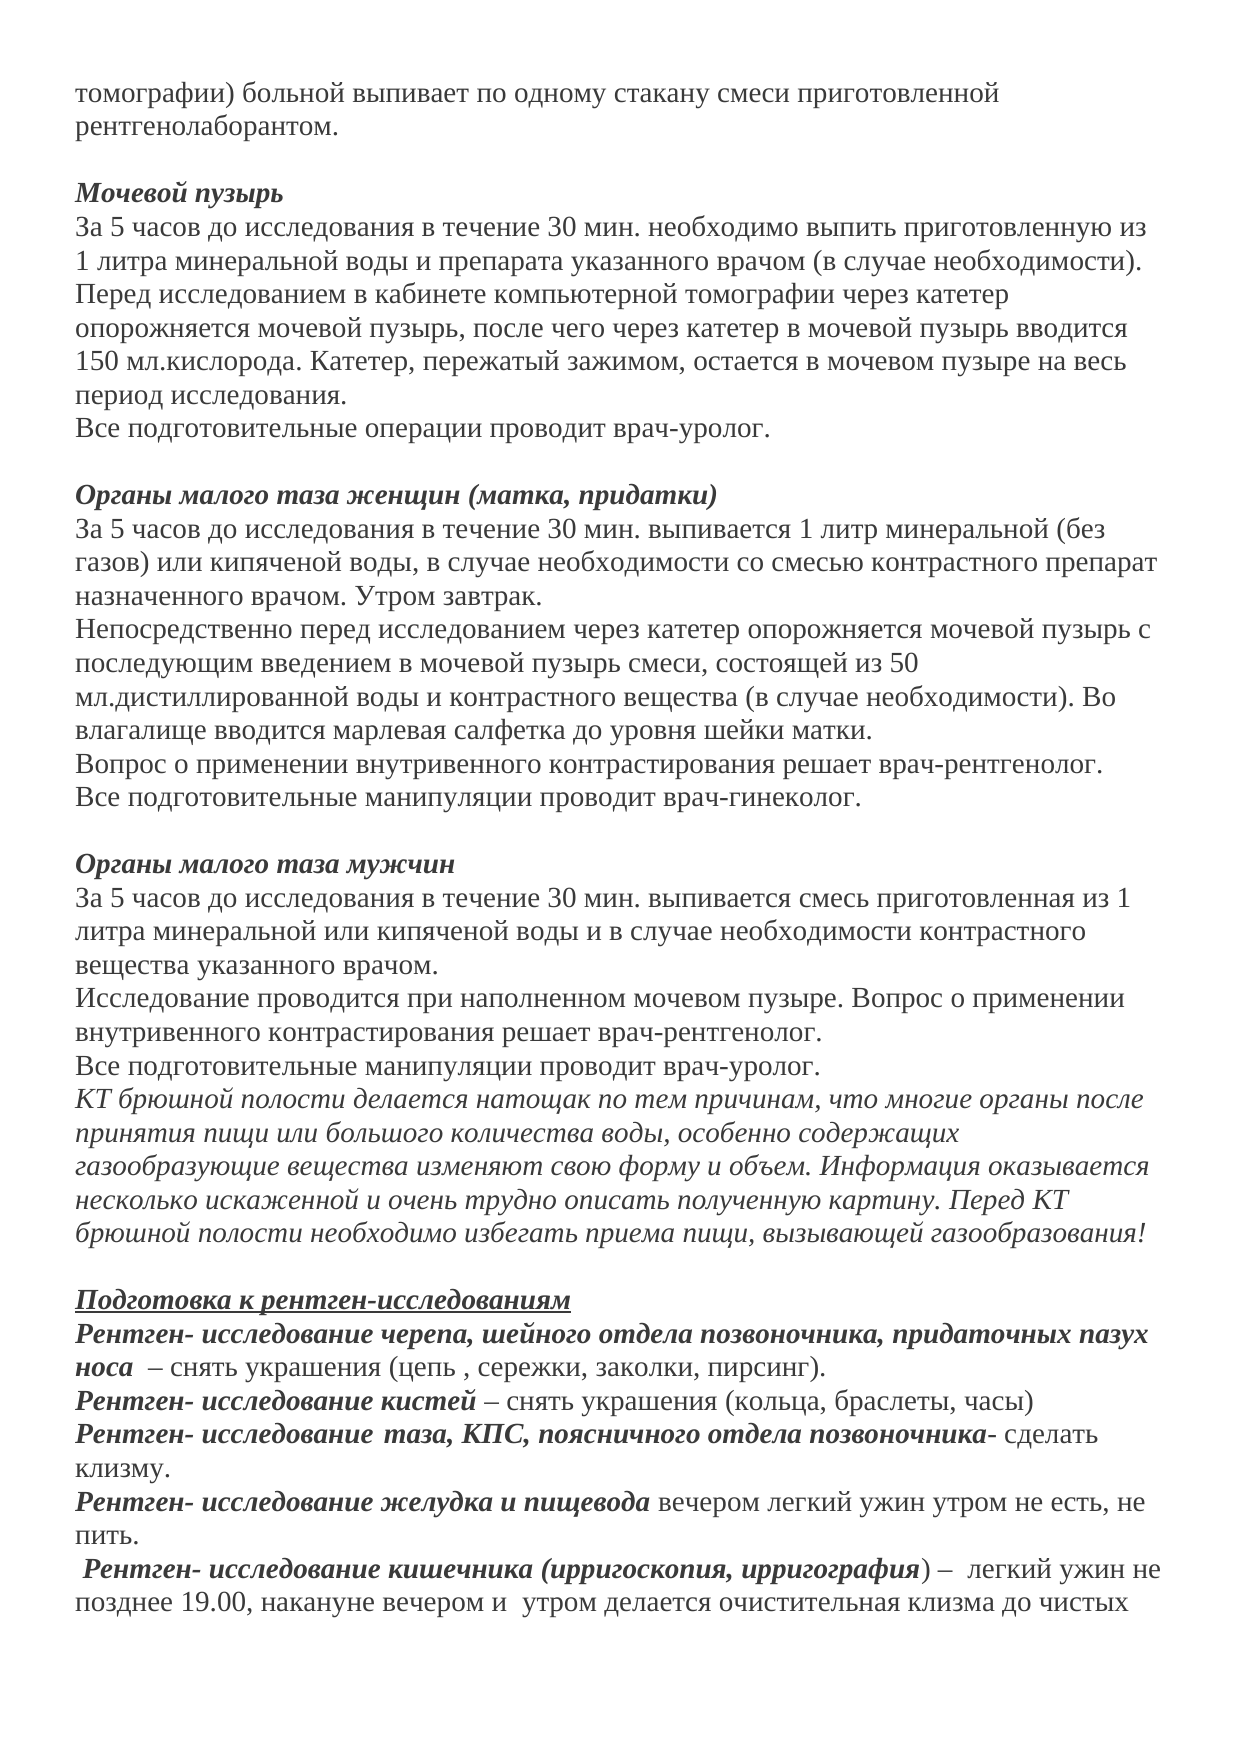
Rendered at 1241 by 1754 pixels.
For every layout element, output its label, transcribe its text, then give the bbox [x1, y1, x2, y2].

text Органы малого таза женщин (матка, придатки) [75, 477, 1165, 511]
text Подготовка к рентген-исследованиям [75, 1282, 1165, 1316]
text Рентген- исследование черепа, шейного отдела позвоночника, придаточных пазух носа – снять украшения (цепь , сережки, заколки, пирсинг). [75, 1316, 1165, 1383]
text За 5 часов до исследования в течение 30 мин. выпивается 1 литр минеральной (без газов) или кипяченой воды, в случае необходимости со смесью контрастного препарат назначенного врачом. Утром завтрак. Непосредственно перед исследованием через катетер опорожняется мочевой пузырь с последующим введением в мочевой пузырь смеси, состоящей из 50 мл.дистиллированной воды и контрастного вещества (в случае необходимости). Во влагалище вводится марлевая салфетка до уровня шейки матки. Вопрос о применении внутривенного контрастирования решает врач-рентгенолог. Все подготовительные манипуляции проводит врач-гинеколог. [75, 511, 1165, 813]
text Рентген- исследование таза, КПС, поясничного отдела позвоночника- сделать клизму. [75, 1417, 1165, 1484]
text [75, 1551, 1165, 1618]
text КТ брюшной полости делается натощак по тем причинам, что многие органы после принятия пищи или большого количества воды, особенно содержащих газообразующие вещества изменяют свою форму и объем. Информация оказывается несколько искаженной и очень трудно описать полученную картину. Перед КТ брюшной полости необходимо избегать приема пищи, вызывающей газообразования! [75, 1081, 1165, 1249]
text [75, 75, 1165, 142]
text За 5 часов до исследования в течение 30 мин. выпивается смесь приготовленная из 1 литра минеральной или кипяченой воды и в случае необходимости контрастного вещества указанного врачом. Исследование проводится при наполненном мочевом пузыре. Вопрос о применении внутривенного контрастирования решает врач-рентгенолог. Все подготовительные манипуляции проводит врач-уролог. [75, 880, 1165, 1081]
text Рентген- исследование желудка и пищевода вечером легкий ужин утром не есть, не пить. [75, 1484, 1165, 1551]
text Рентген- исследование кистей – снять украшения (кольца, браслеты, часы) [75, 1383, 1165, 1417]
text За 5 часов до исследования в течение 30 мин. необходимо выпить приготовленную из 1 литра минеральной воды и препарата указанного врачом (в случае необходимости). Перед исследованием в кабинете компьютерной томографии через катетер опорожняется мочевой пузырь, после чего через катетер в мочевой пузырь вводится 150 мл.кислорода. Катетер, пережатый зажимом, остается в мочевом пузыре на весь период исследования. Все подготовительные операции проводит врач-уролог. [75, 209, 1165, 444]
text Мочевой пузырь [75, 176, 1165, 209]
text Органы малого таза мужчин [75, 846, 1165, 880]
